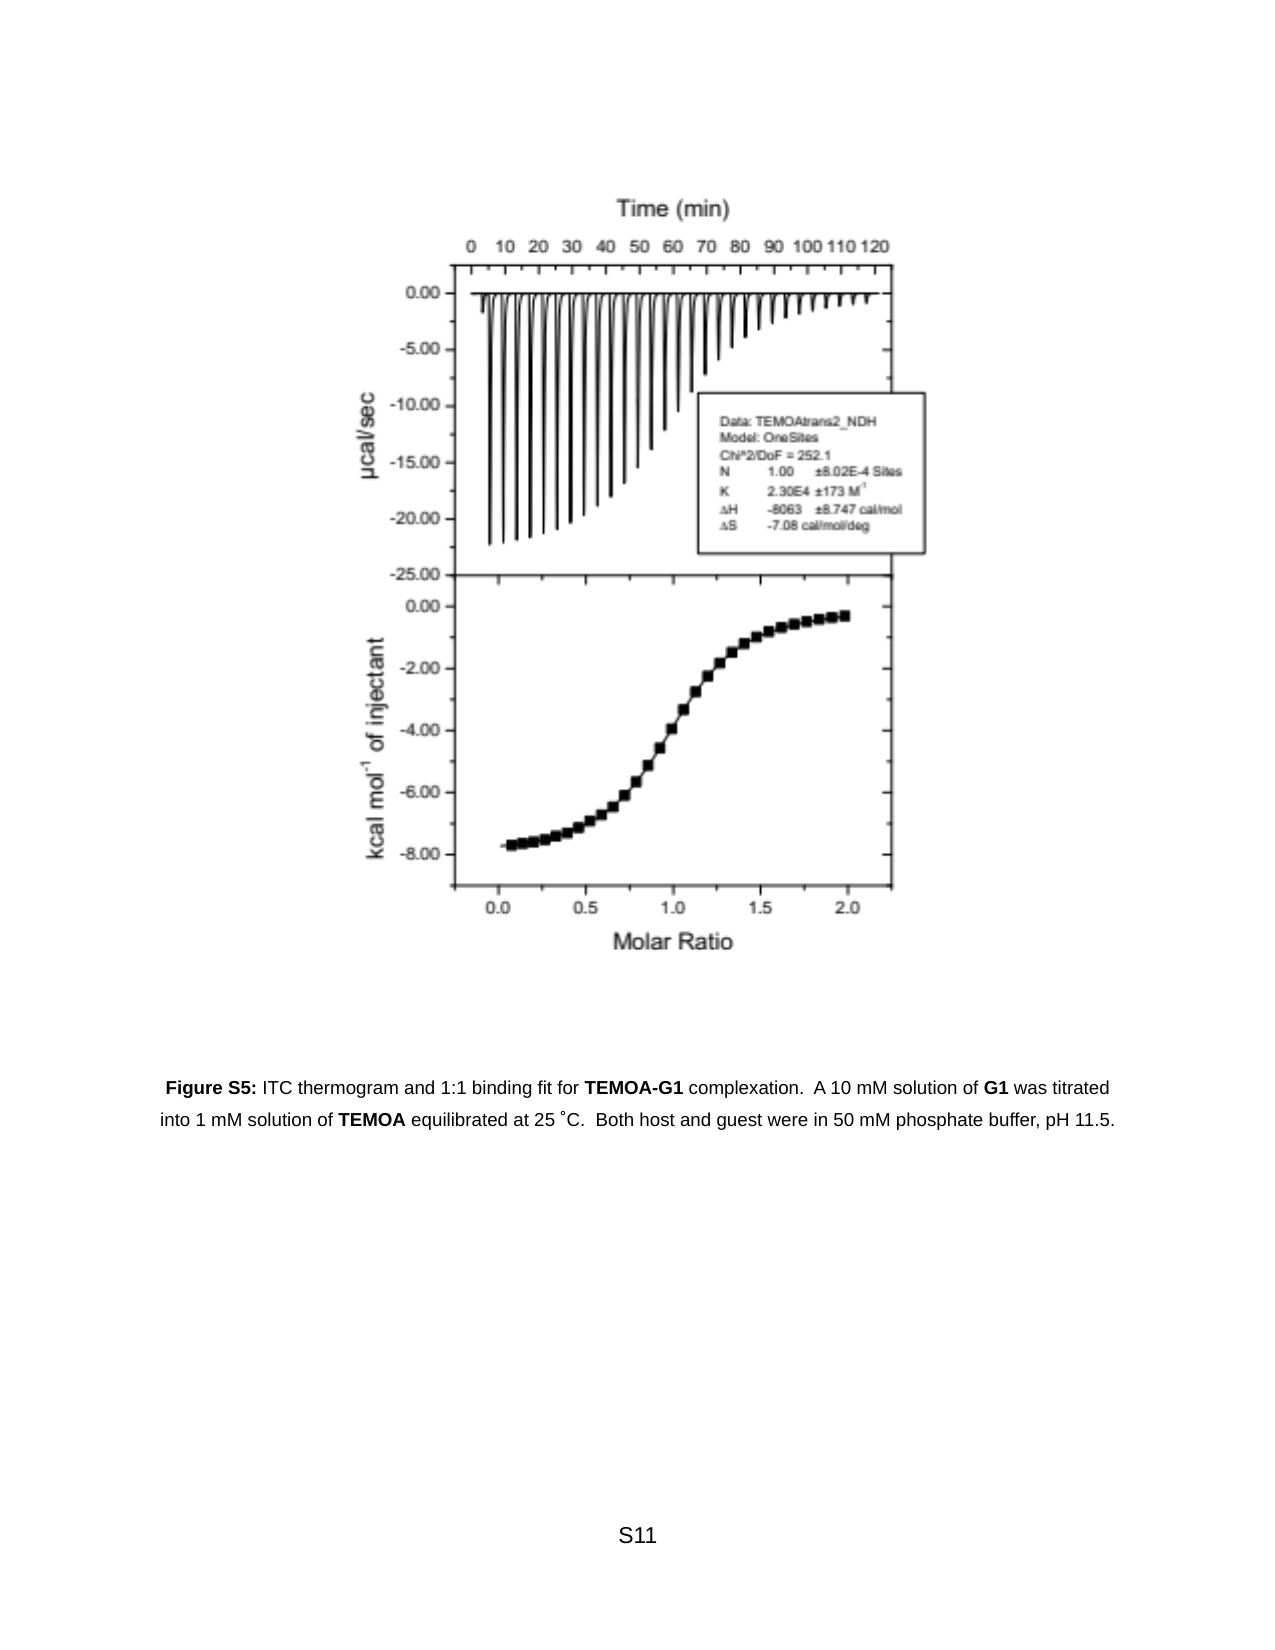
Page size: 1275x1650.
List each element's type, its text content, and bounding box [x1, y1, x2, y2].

text Figure S5: ITC thermogram and 1:1 binding fit for TEMOA-G1 complexation. A 10 mM solution of G1 was titrated into 1 mM solution of TEMOA equilibrated at 25 ˚C. Both host and guest were in 50 mM phosphate buffer, pH 11.5. [148, 1071, 1127, 1136]
